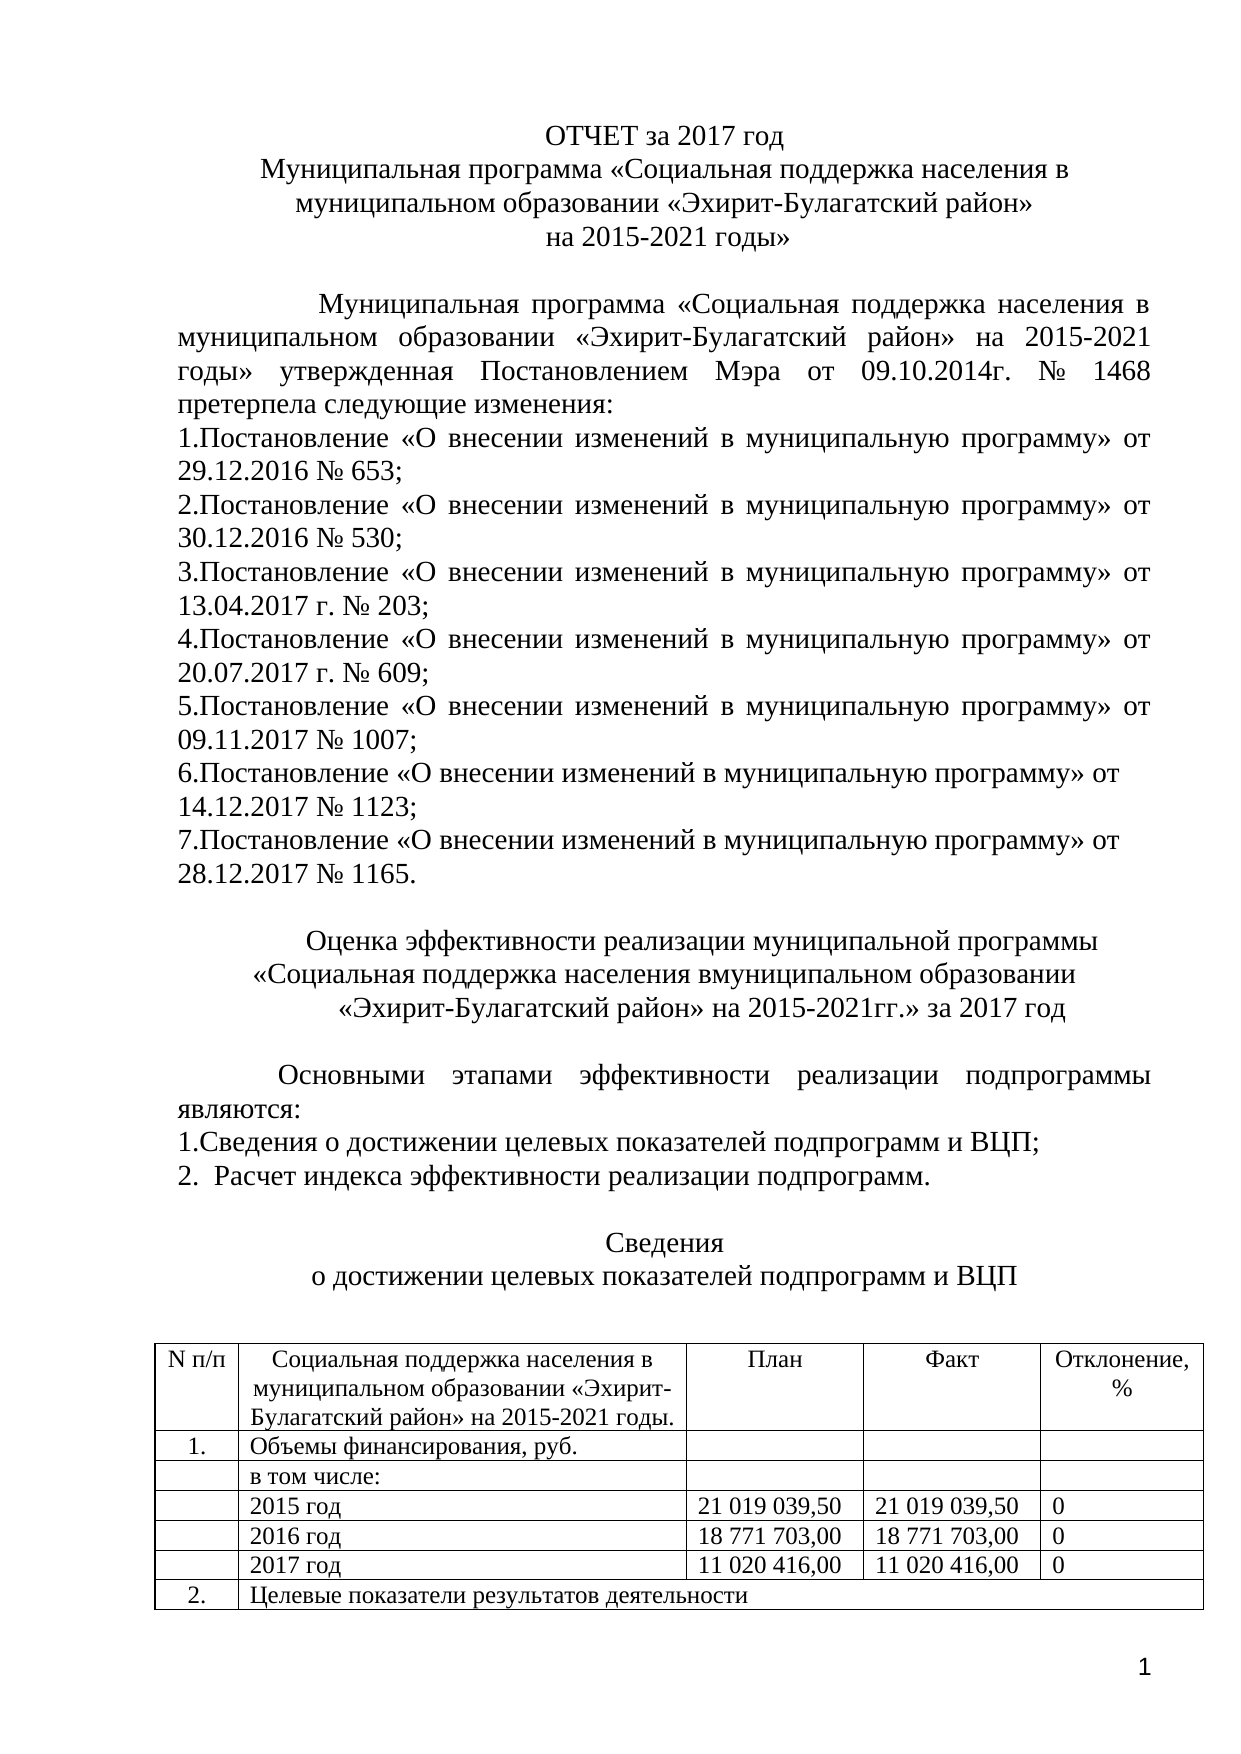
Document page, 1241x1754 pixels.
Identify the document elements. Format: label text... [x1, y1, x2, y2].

table_cell 21 019 039,50 [864, 1491, 1040, 1520]
table_cell Целевые показатели результатов деятельности [239, 1580, 1203, 1609]
table_header Социальная поддержка населения в муниципальном образовании «Эхирит-Булагатский район» на 2015-2021 годы. [239, 1344, 686, 1430]
table_cell 0 [1041, 1551, 1203, 1579]
table_cell в том числе: [239, 1461, 686, 1490]
text Оценка эффективности реализации муниципальной программы «Социальная поддержка населения вмуниципальном образовании [177, 923, 1152, 990]
text ОТЧЕТ за 2017 год [177, 118, 1152, 152]
table_cell 18 771 703,00 [687, 1521, 863, 1549]
table_header Отклонение, % [1041, 1344, 1203, 1430]
table_cell [687, 1431, 863, 1460]
text 1.Сведения о достижении целевых показателей подпрограмм и ВЦП; [177, 1124, 1152, 1158]
text на 2015-2021 годы» [177, 219, 1152, 252]
table_cell 2. [156, 1580, 238, 1609]
table_cell [156, 1521, 238, 1549]
text о достижении целевых показателей подпрограмм и ВЦП [177, 1258, 1152, 1292]
table_cell 0 [1041, 1521, 1203, 1549]
table_header N п/п [156, 1344, 238, 1430]
table_cell 2016 год [239, 1521, 686, 1549]
list 5.Постановление «О внесении изменений в муниципальную программу» от 09.11.2017 № 1007; [177, 688, 1152, 755]
table_header План [687, 1344, 863, 1430]
table_cell [1041, 1461, 1203, 1490]
table_cell [1041, 1431, 1203, 1460]
table_cell Объемы финансирования, руб. [239, 1431, 686, 1460]
table_cell 2015 год [239, 1491, 686, 1520]
list 6.Постановление «О внесении изменений в муниципальную программу» от 14.12.2017 № 1123; [177, 755, 1152, 822]
list 4.Постановление «О внесении изменений в муниципальную программу» от 20.07.2017 г. № 609; [177, 621, 1152, 688]
text 2. Расчет индекса эффективности реализации подпрограмм. [177, 1158, 1152, 1191]
table_cell 0 [1041, 1491, 1203, 1520]
table_cell [156, 1551, 238, 1579]
table_header Факт [864, 1344, 1040, 1430]
list 2.Постановление «О внесении изменений в муниципальную программу» от 30.12.2016 № 530; [177, 487, 1152, 554]
table_cell [864, 1461, 1040, 1490]
table_cell [864, 1431, 1040, 1460]
text Основными этапами эффективности реализации подпрограммы являются: [177, 1057, 1152, 1124]
list 3.Постановление «О внесении изменений в муниципальную программу» от 13.04.2017 г. № 203; [177, 554, 1152, 621]
table_cell 11 020 416,00 [864, 1551, 1040, 1579]
table_cell [156, 1491, 238, 1520]
table_cell 2017 год [239, 1551, 686, 1579]
table_cell 18 771 703,00 [864, 1521, 1040, 1549]
text Муниципальная программа «Социальная поддержка населения в муниципальном образовании «Эхирит-Булагатский район» на 2015-2021 годы» утвержденная Постановлением Мэра от 09.10.2014г. № 1468 претерпела следующие изменения: [177, 286, 1152, 420]
text Сведения [177, 1225, 1152, 1258]
text «Эхирит-Булагатский район» на 2015-2021гг.» за 2017 год [177, 990, 1152, 1024]
table_cell [156, 1461, 238, 1490]
table_cell 11 020 416,00 [687, 1551, 863, 1579]
list 7.Постановление «О внесении изменений в муниципальную программу» от 28.12.2017 № 1165. [177, 822, 1152, 889]
table_cell 1. [156, 1431, 238, 1460]
list 1.Постановление «О внесении изменений в муниципальную программу» от 29.12.2016 № 653; [177, 420, 1152, 487]
table_cell 21 019 039,50 [687, 1491, 863, 1520]
table_cell [687, 1461, 863, 1490]
text Муниципальная программа «Социальная поддержка населения в муниципальном образовании «Эхирит-Булагатский район» [177, 152, 1152, 219]
